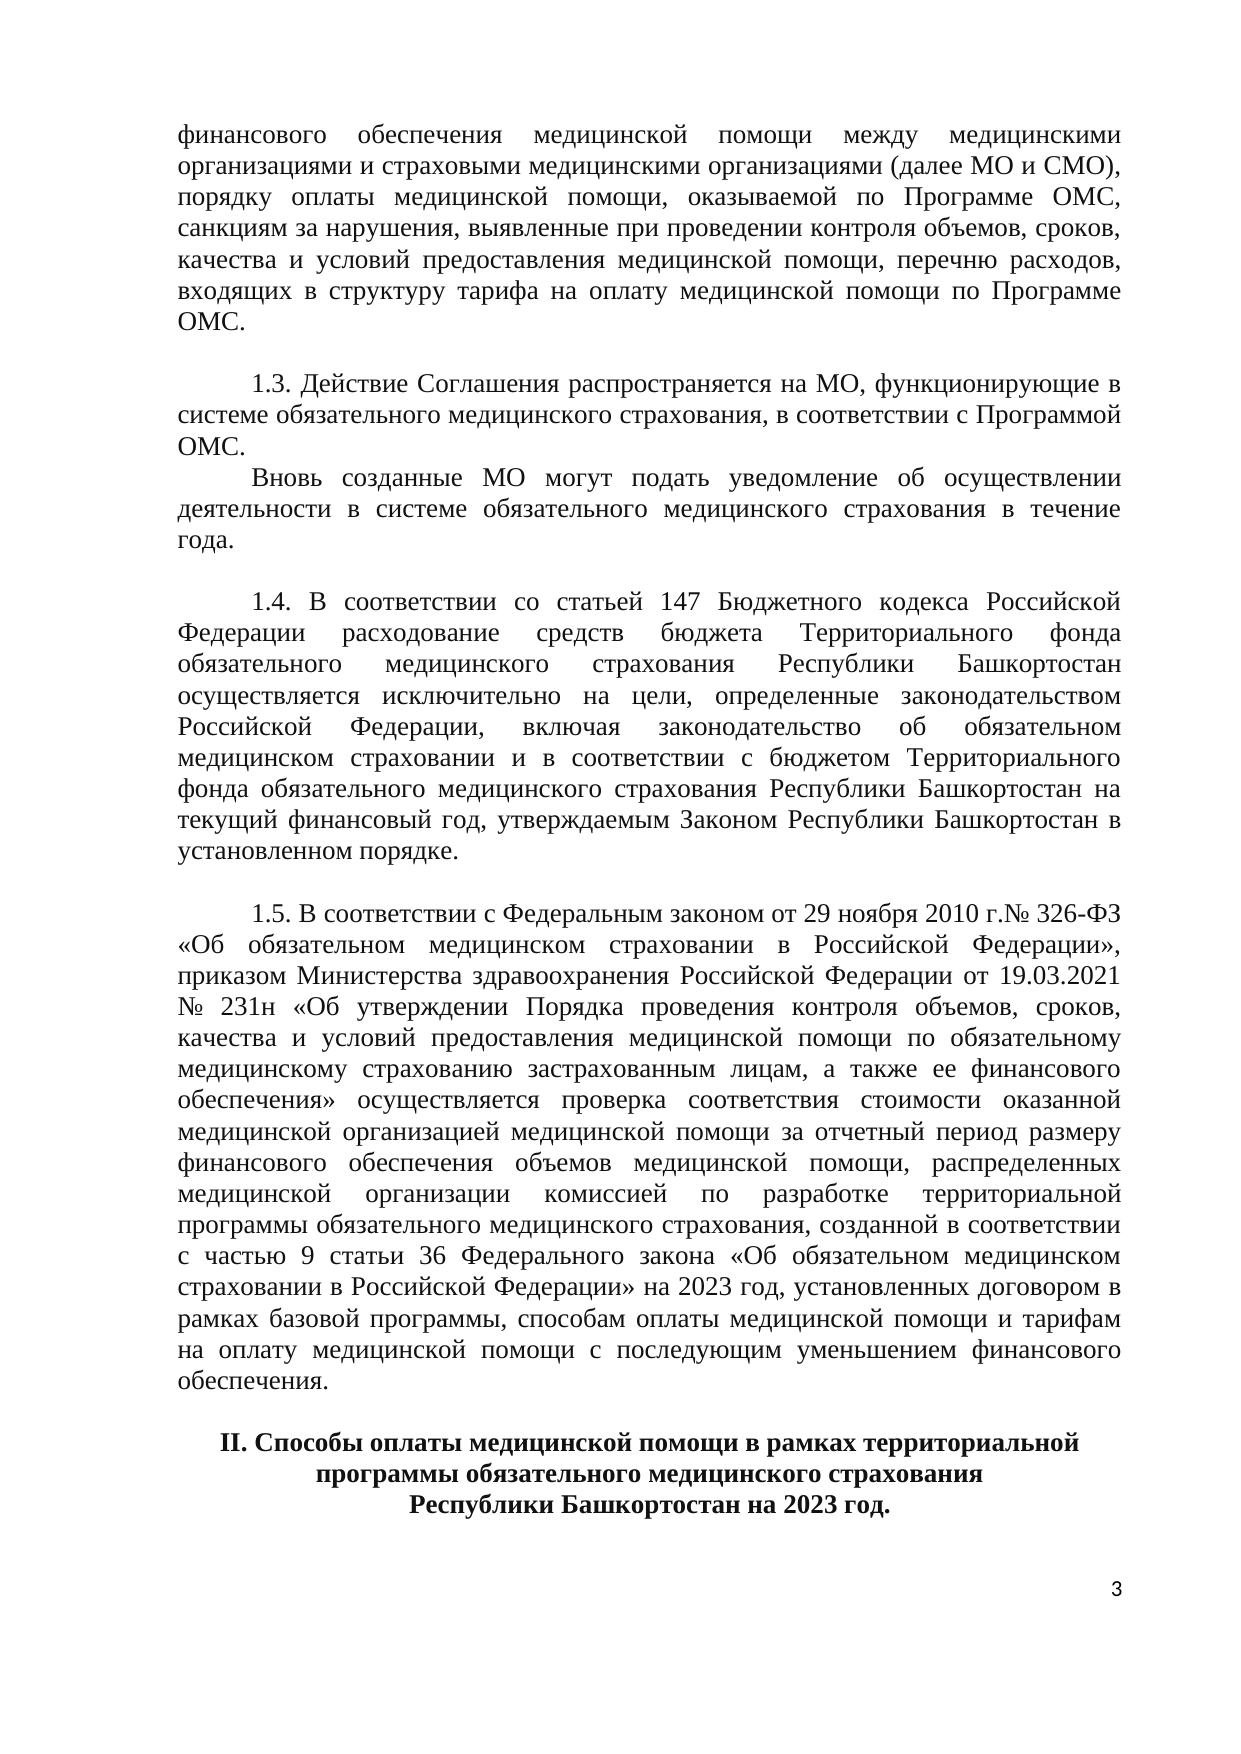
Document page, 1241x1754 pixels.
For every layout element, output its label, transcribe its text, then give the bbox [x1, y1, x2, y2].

text II. Способы оплаты медицинской помощи в рамках территориальной [177, 1426, 1122, 1457]
text программы обязательного медицинского страхования [177, 1457, 1122, 1488]
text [177, 118, 1122, 336]
text 1.3. Действие Соглашения распространяется на МО, функционирующие в системе обязательного медицинского страхования, в соответствии с Программой ОМС. [177, 367, 1122, 461]
text Вновь созданные МО могут подать уведомление об осуществлении деятельности в системе обязательного медицинского страхования в течение года. [177, 461, 1122, 554]
text 1.5. В соответствии с Федеральным законом от 29 ноября 2010 г.№ 326-ФЗ «Об обязательном медицинском страховании в Российской Федерации», приказом Министерства здравоохранения Российской Федерации от 19.03.2021 № 231н «Об утверждении Порядка проведения контроля объемов, сроков, качества и условий предоставления медицинской помощи по обязательному медицинскому страхованию застрахованным лицам, а также ее финансового обеспечения» осуществляется проверка соответствия стоимости оказанной медицинской организацией медицинской помощи за отчетный период размеру финансового обеспечения объемов медицинской помощи, распределенных медицинской организации комиссией по разработке территориальной программы обязательного медицинского страхования, созданной в соответствии с частью 9 статьи 36 Федерального закона «Об обязательном медицинском страховании в Российской Федерации» на 2023 год, установленных договором в рамках базовой программы, способам оплаты медицинской помощи и тарифам на оплату медицинской помощи с последующим уменьшением финансового обеспечения. [177, 897, 1122, 1395]
text 1.4. В соответствии со статьей 147 Бюджетного кодекса Российской Федерации расходование средств бюджета Территориального фонда обязательного медицинского страхования Республики Башкортостан осуществляется исключительно на цели, определенные законодательством Российской Федерации, включая законодательство об обязательном медицинском страховании и в соответствии с бюджетом Территориального фонда обязательного медицинского страхования Республики Башкортостан на текущий финансовый год, утверждаемым Законом Республики Башкортостан в установленном порядке. [177, 585, 1122, 866]
text Республики Башкортостан на 2023 год. [177, 1488, 1122, 1520]
